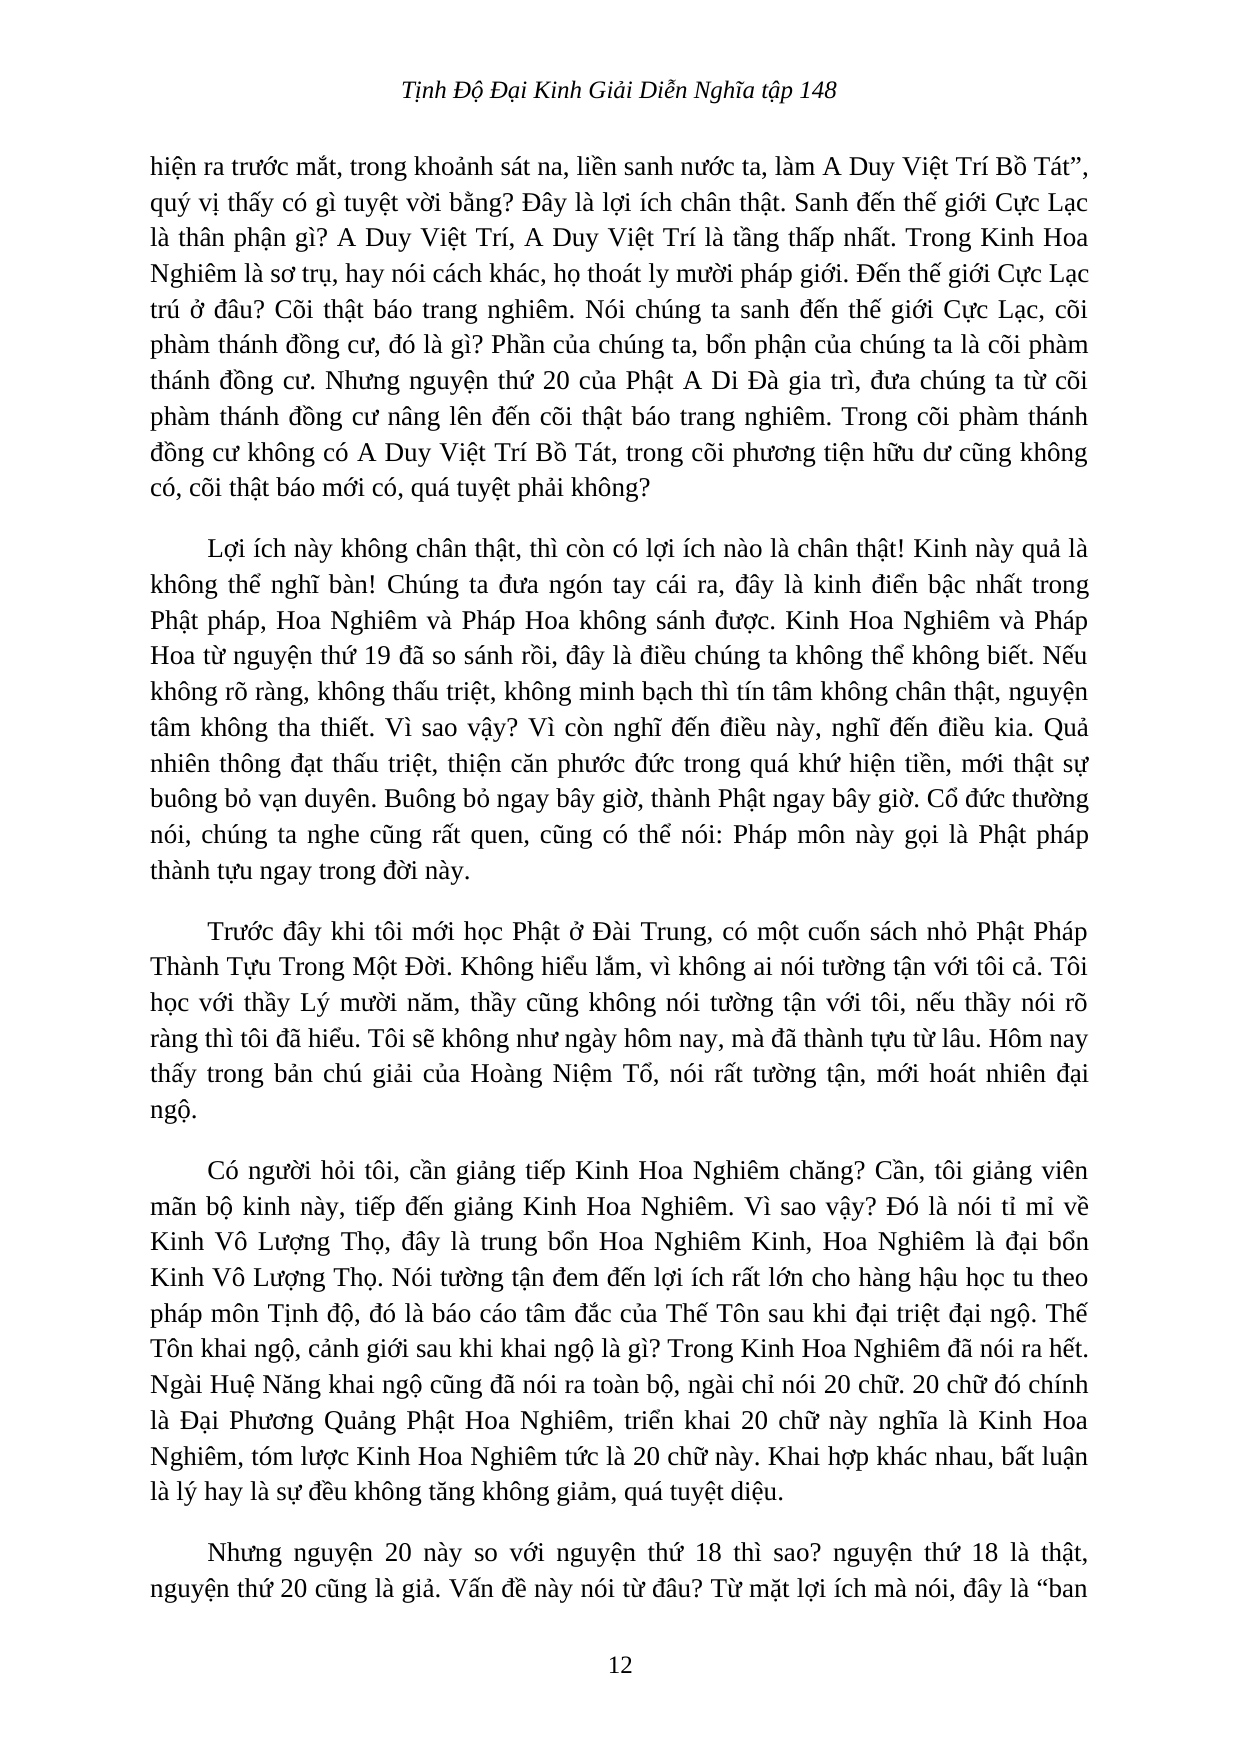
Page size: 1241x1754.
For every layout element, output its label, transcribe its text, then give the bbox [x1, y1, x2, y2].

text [150, 1536, 1090, 1603]
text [150, 150, 1090, 503]
text Trước đây khi tôi mới học Phật ở Đài Trung, có một cuốn sách nhỏ Phật Pháp Thành Tựu Trong Một Đời. Không hiểu lắm, vì không ai nói tường tận với tôi cả. Tôi học với thầy Lý mười năm, thầy cũng không nói tường tận với tôi, nếu thầy nói rõ ràng thì tôi đã hiểu. Tôi sẽ không như ngày hôm nay, mà đã thành tựu từ lâu. Hôm nay thấy trong bản chú giải của Hoàng Niệm Tổ, nói rất tường tận, mới hoát nhiên đại ngộ. [150, 914, 1090, 1124]
text Có người hỏi tôi, cần giảng tiếp Kinh Hoa Nghiêm chăng? Cần, tôi giảng viên mãn bộ kinh này, tiếp đến giảng Kinh Hoa Nghiêm. Vì sao vậy? Đó là nói tỉ mỉ về Kinh Vô Lượng Thọ, đây là trung bổn Hoa Nghiêm Kinh, Hoa Nghiêm là đại bổn Kinh Vô Lượng Thọ. Nói tường tận đem đến lợi ích rất lớn cho hàng hậu học tu theo pháp môn Tịnh độ, đó là báo cáo tâm đắc của Thế Tôn sau khi đại triệt đại ngộ. Thế Tôn khai ngộ, cảnh giới sau khi khai ngộ là gì? Trong Kinh Hoa Nghiêm đã nói ra hết. Ngài Huệ Năng khai ngộ cũng đã nói ra toàn bộ, ngài chỉ nói 20 chữ. 20 chữ đó chính là Đại Phương Quảng Phật Hoa Nghiêm, triển khai 20 chữ này nghĩa là Kinh Hoa Nghiêm, tóm lược Kinh Hoa Nghiêm tức là 20 chữ này. Khai hợp khác nhau, bất luận là lý hay là sự đều không tăng không giảm, quá tuyệt diệu. [150, 1154, 1090, 1507]
text Lợi ích này không chân thật, thì còn có lợi ích nào là chân thật! Kinh này quả là không thể nghĩ bàn! Chúng ta đưa ngón tay cái ra, đây là kinh điển bậc nhất trong Phật pháp, Hoa Nghiêm và Pháp Hoa không sánh được. Kinh Hoa Nghiêm và Pháp Hoa từ nguyện thứ 19 đã so sánh rồi, đây là điều chúng ta không thể không biết. Nếu không rõ ràng, không thấu triệt, không minh bạch thì tín tâm không chân thật, nguyện tâm không tha thiết. Vì sao vậy? Vì còn nghĩ đến điều này, nghĩ đến điều kia. Quả nhiên thông đạt thấu triệt, thiện căn phước đức trong quá khứ hiện tiền, mới thật sự buông bỏ vạn duyên. Buông bỏ ngay bây giờ, thành Phật ngay bây giờ. Cổ đức thường nói, chúng ta nghe cũng rất quen, cũng có thể nói: Pháp môn này gọi là Phật pháp thành tựu ngay trong đời này. [150, 532, 1090, 885]
